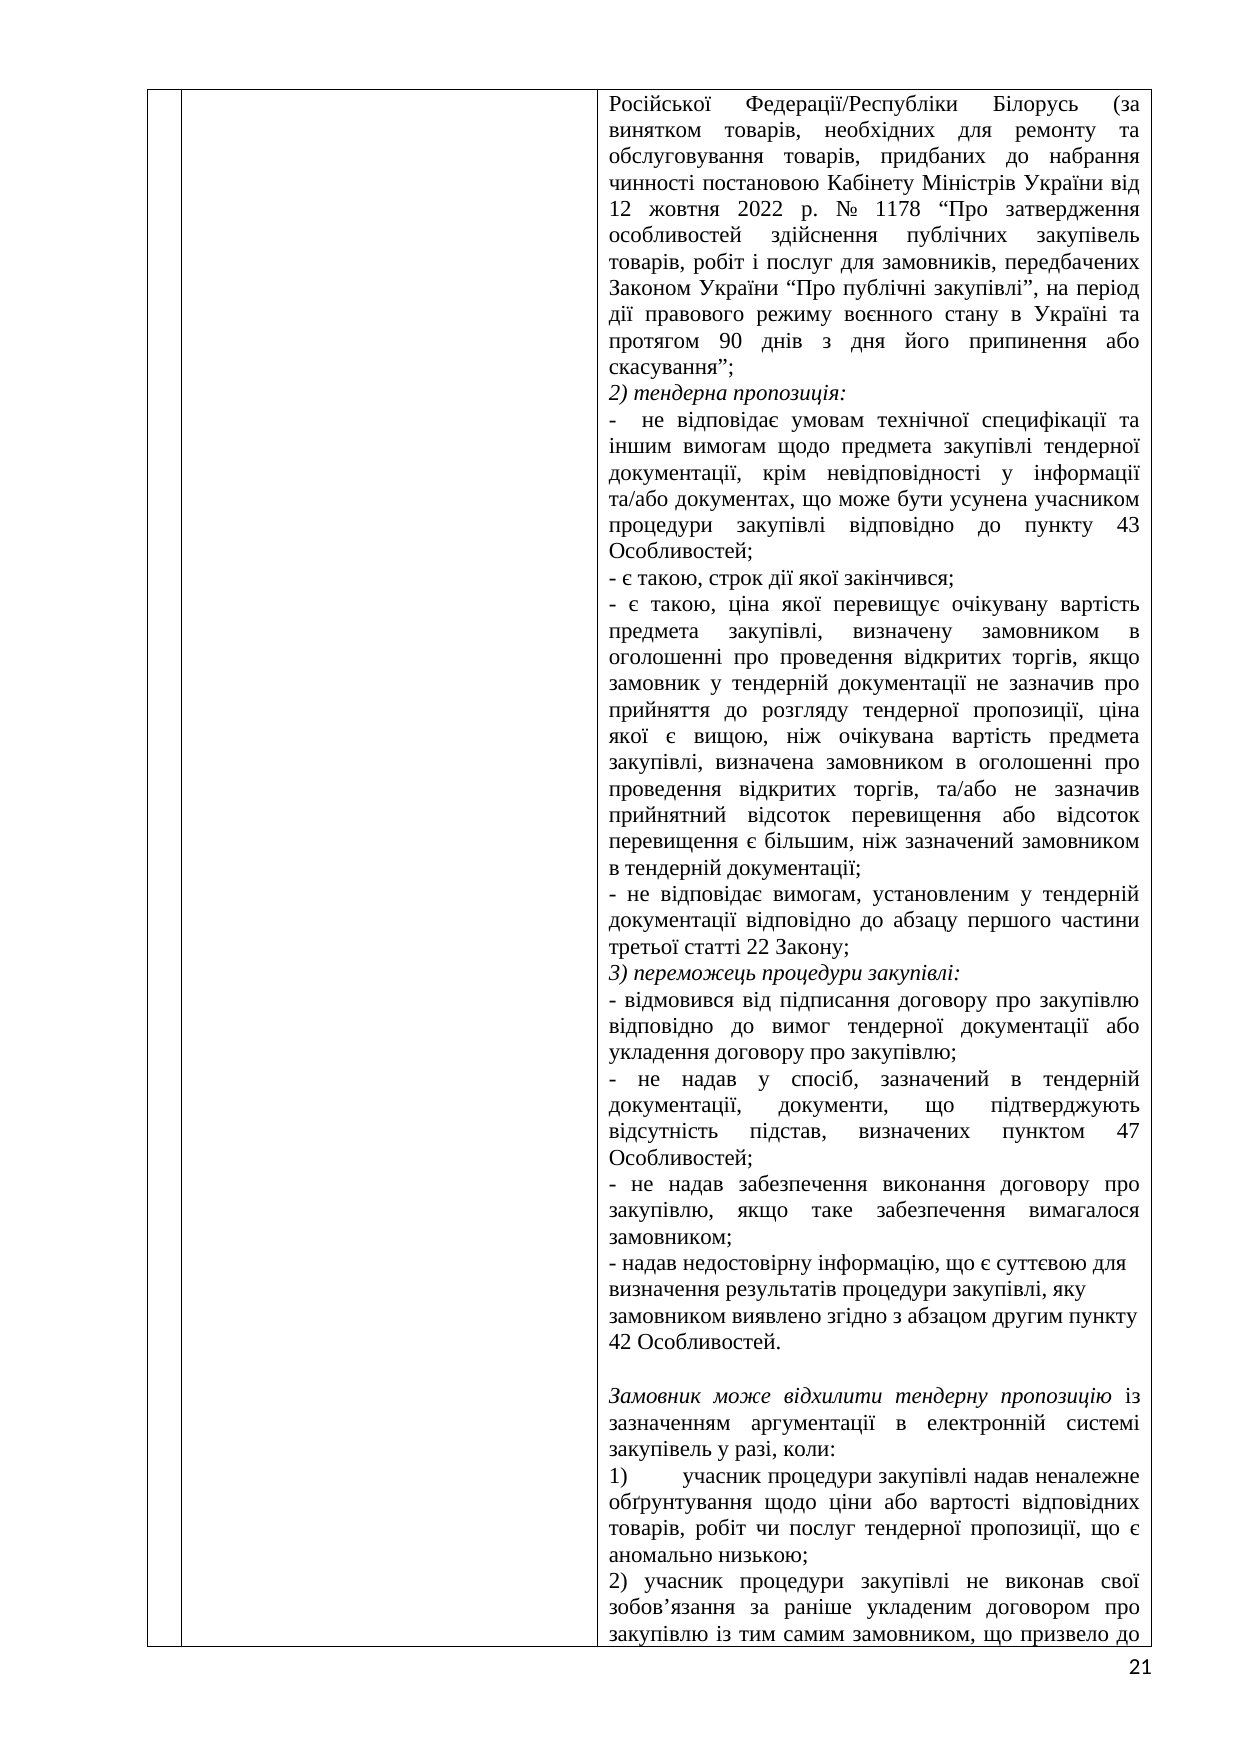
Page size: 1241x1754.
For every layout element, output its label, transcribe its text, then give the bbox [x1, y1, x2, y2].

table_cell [182, 90, 597, 1646]
table_cell 4 [148, 90, 181, 1646]
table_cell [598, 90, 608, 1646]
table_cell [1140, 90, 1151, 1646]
